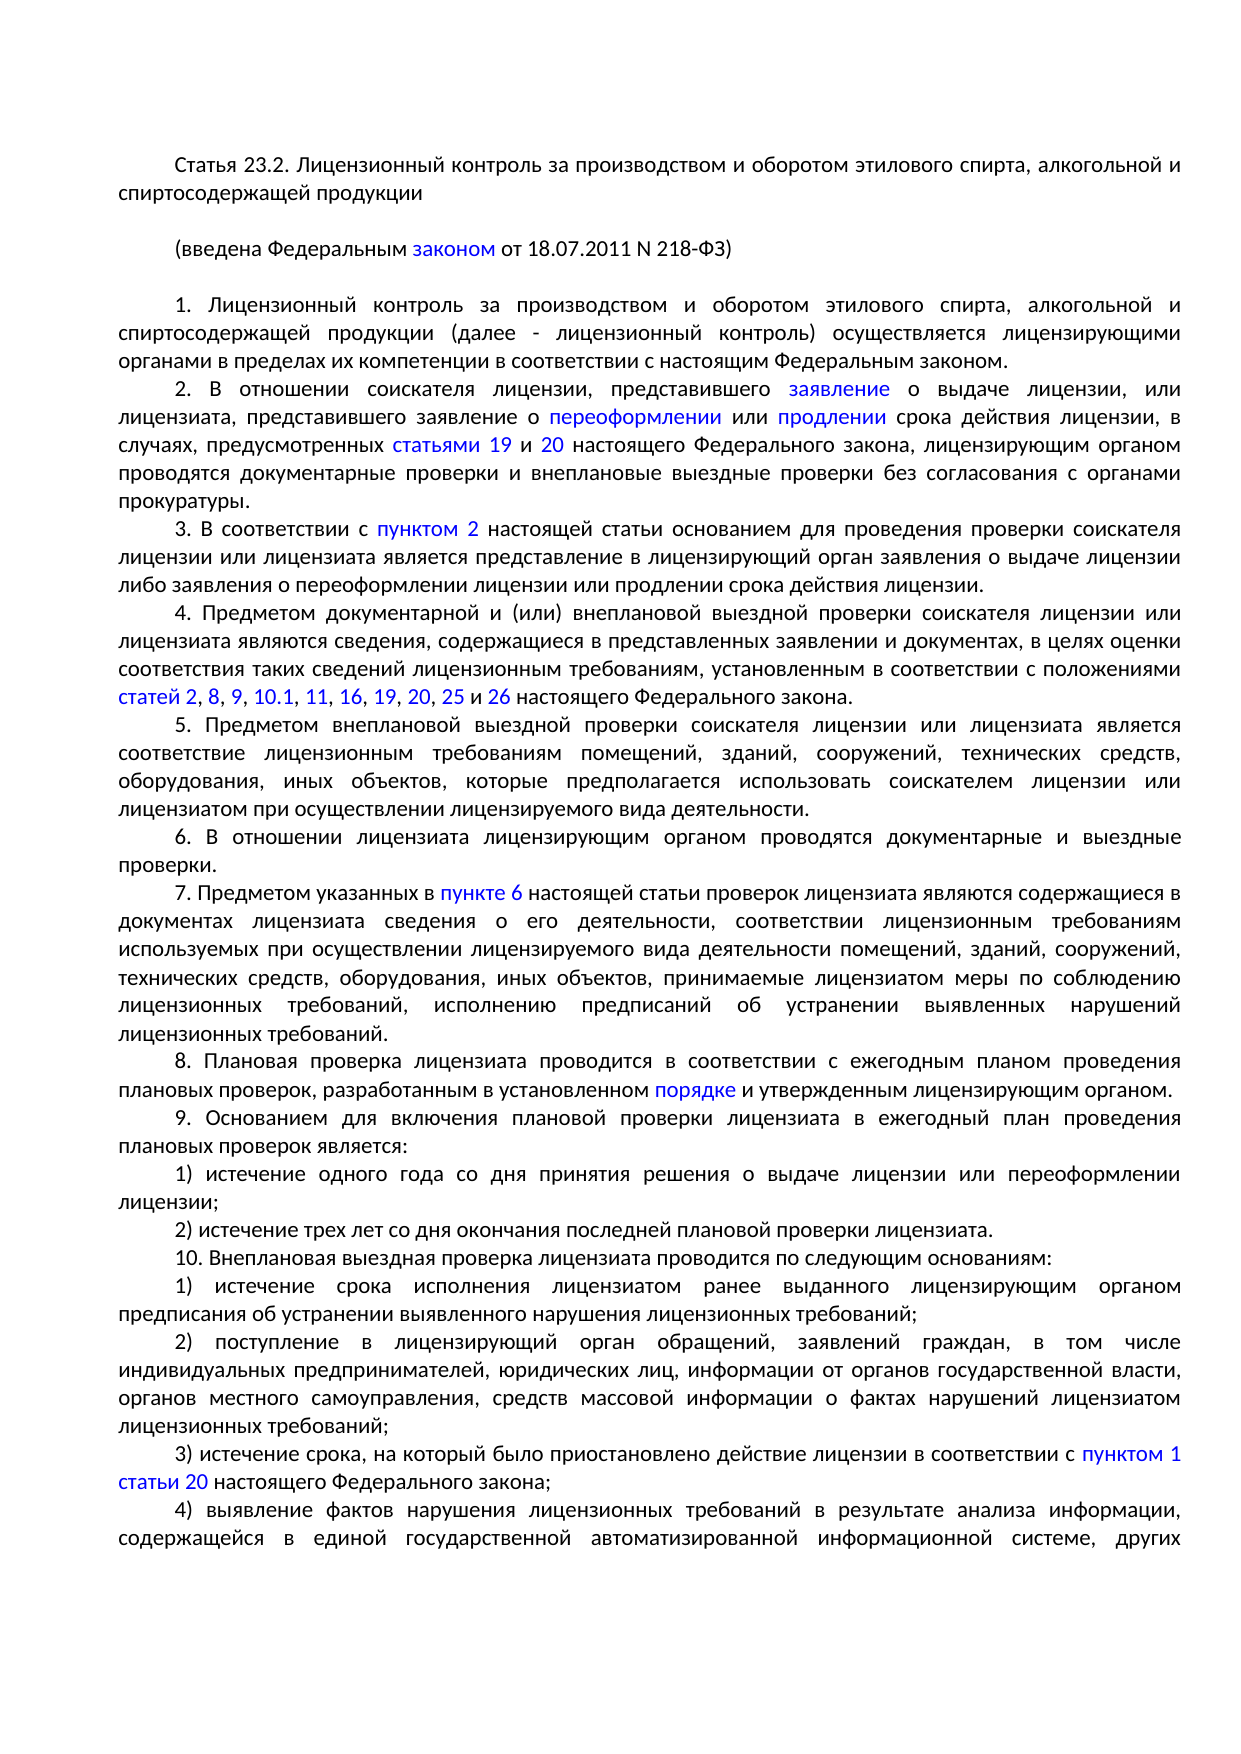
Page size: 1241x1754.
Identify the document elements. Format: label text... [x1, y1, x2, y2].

text 7. Предметом указанных в пункте 6 настоящей статьи проверок лицензиата являются содержащиеся в документах лицензиата сведения о его деятельности, соответствии лицензионным требованиям используемых при осуществлении лицензируемого вида деятельности помещений, зданий, сооружений, технических средств, оборудования, иных объектов, принимаемые лицензиатом меры по соблюдению лицензионных требований, исполнению предписаний об устранении выявленных нарушений лицензионных требований. [118, 878, 1181, 1047]
text 1. Лицензионный контроль за производством и оборотом этилового спирта, алкогольной и спиртосодержащей продукции (далее - лицензионный контроль) осуществляется лицензирующими органами в пределах их компетенции в соответствии с настоящим Федеральным законом. [118, 290, 1181, 374]
text 4. Предметом документарной и (или) внеплановой выездной проверки соискателя лицензии или лицензиата являются сведения, содержащиеся в представленных заявлении и документах, в целях оценки соответствия таких сведений лицензионным требованиям, установленным в соответствии с положениями статей 2, 8, 9, 10.1, 11, 16, 19, 20, 25 и 26 настоящего Федерального закона. [118, 598, 1181, 710]
text 5. Предметом внеплановой выездной проверки соискателя лицензии или лицензиата является соответствие лицензионным требованиям помещений, зданий, сооружений, технических средств, оборудования, иных объектов, которые предполагается использовать соискателем лицензии или лицензиатом при осуществлении лицензируемого вида деятельности. [118, 710, 1181, 822]
text 9. Основанием для включения плановой проверки лицензиата в ежегодный план проведения плановых проверок является: [118, 1103, 1181, 1159]
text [118, 1495, 1181, 1551]
text 3) истечение срока, на который было приостановлено действие лицензии в соответствии с пунктом 1 статьи 20 настоящего Федерального закона; [118, 1439, 1181, 1495]
text 8. Плановая проверка лицензиата проводится в соответствии с ежегодным планом проведения плановых проверок, разработанным в установленном порядке и утвержденным лицензирующим органом. [118, 1047, 1181, 1103]
text (введена Федеральным законом от 18.07.2011 N 218-ФЗ) [118, 234, 1181, 262]
text 2) поступление в лицензирующий орган обращений, заявлений граждан, в том числе индивидуальных предпринимателей, юридических лиц, информации от органов государственной власти, органов местного самоуправления, средств массовой информации о фактах нарушений лицензиатом лицензионных требований; [118, 1327, 1181, 1439]
text 2. В отношении соискателя лицензии, представившего заявление о выдаче лицензии, или лицензиата, представившего заявление о переоформлении или продлении срока действия лицензии, в случаях, предусмотренных статьями 19 и 20 настоящего Федерального закона, лицензирующим органом проводятся документарные проверки и внеплановые выездные проверки без согласования с органами прокуратуры. [118, 374, 1181, 514]
text 1) истечение срока исполнения лицензиатом ранее выданного лицензирующим органом предписания об устранении выявленного нарушения лицензионных требований; [118, 1271, 1181, 1327]
text 10. Внеплановая выездная проверка лицензиата проводится по следующим основаниям: [118, 1243, 1181, 1271]
text 2) истечение трех лет со дня окончания последней плановой проверки лицензиата. [118, 1215, 1181, 1243]
text 1) истечение одного года со дня принятия решения о выдаче лицензии или переоформлении лицензии; [118, 1159, 1181, 1215]
text 3. В соответствии с пунктом 2 настоящей статьи основанием для проведения проверки соискателя лицензии или лицензиата является представление в лицензирующий орган заявления о выдаче лицензии либо заявления о переоформлении лицензии или продлении срока действия лицензии. [118, 514, 1181, 598]
text 6. В отношении лицензиата лицензирующим органом проводятся документарные и выездные проверки. [118, 822, 1181, 878]
text Статья 23.2. Лицензионный контроль за производством и оборотом этилового спирта, алкогольной и спиртосодержащей продукции [118, 150, 1181, 206]
